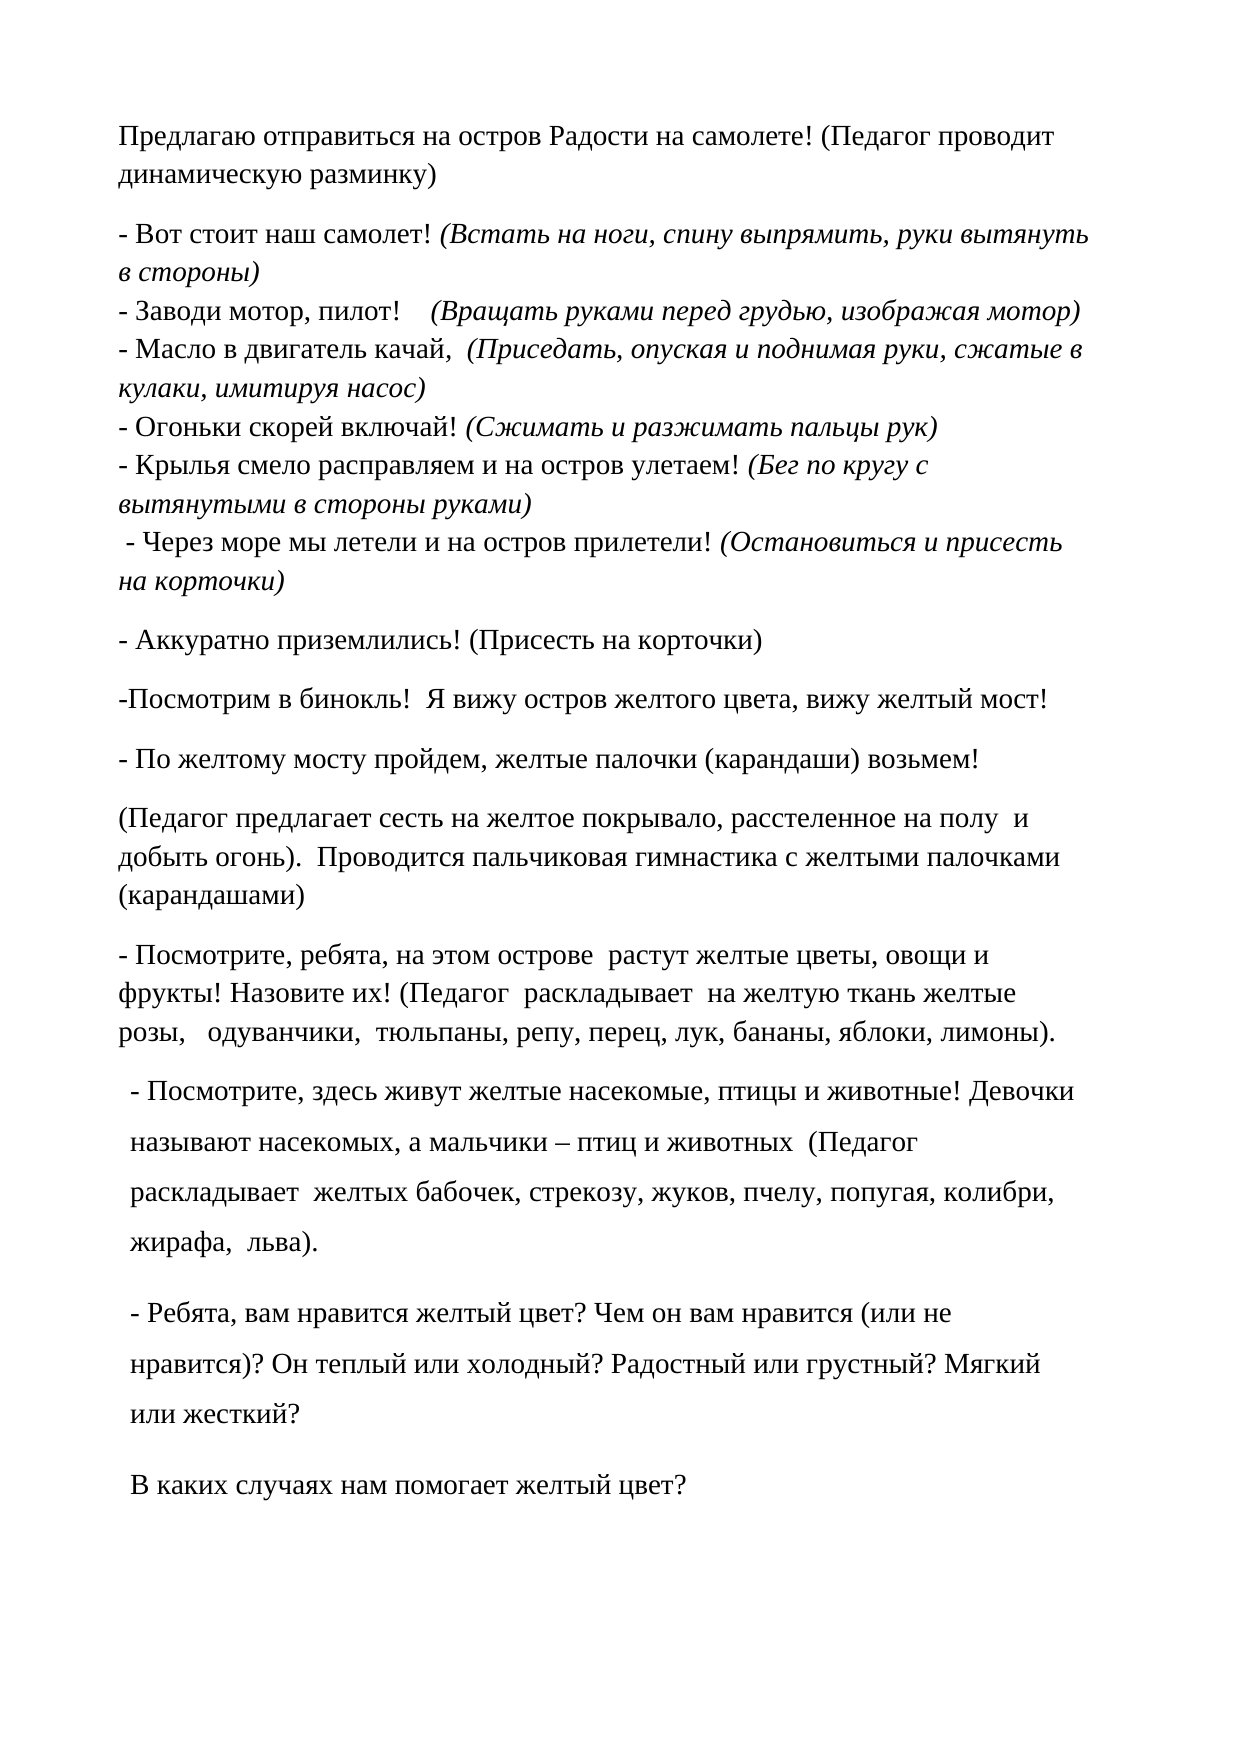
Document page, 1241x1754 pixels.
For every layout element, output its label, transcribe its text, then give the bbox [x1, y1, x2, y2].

text -Посмотрим в бинокль! Я вижу остров желтого цвета, вижу желтый мост! [118, 682, 1093, 715]
text - Ребята, вам нравится желтый цвет? Чем он вам нравится (или не нравится)? Он теплый или холодный? Радостный или грустный? Мягкий или жесткий? [130, 1295, 1081, 1429]
text - Огоньки скорей включай! (Сжимать и разжимать пальцы рук) [118, 409, 1093, 442]
text В каких случаях нам помогает желтый цвет? [130, 1467, 1081, 1501]
text - Посмотрите, здесь живут желтые насекомые, птицы и животные! Девочки называют насекомых, а мальчики – птиц и животных (Педагог раскладывает желтых бабочек, стрекозу, жуков, пчелу, попугая, колибри, жирафа, льва). [130, 1073, 1081, 1258]
text - Крылья смело расправляем и на остров улетаем! (Бег по кругу с вытянутыми в стороны руками) [118, 447, 1093, 519]
text - Через море мы летели и на остров прилетели! (Остановиться и присесть на корточки) [118, 524, 1093, 596]
text Предлагаю отправиться на остров Радости на самолете! (Педагог проводит динамическую разминку) [118, 118, 1093, 190]
text - Аккуратно приземлились! (Присесть на корточки) [118, 622, 1093, 656]
text - По желтому мосту пройдем, желтые палочки (карандаши) возьмем! [118, 741, 1093, 774]
text - Вот стоит наш самолет! (Встать на ноги, спину выпрямить, руки вытянуть в стороны) [118, 216, 1093, 288]
text - Масло в двигатель качай, (Приседать, опуская и поднимая руки, сжатые в кулаки, имитируя насос) [118, 332, 1093, 404]
text - Заводи мотор, пилот! (Вращать руками перед грудью, изображая мотор) [118, 293, 1093, 327]
text - Посмотрите, ребята, на этом острове растут желтые цветы, овощи и фрукты! Назовите их! (Педагог раскладывает на желтую ткань желтые розы, одуванчики, тюльпаны, репу, перец, лук, бананы, яблоки, лимоны). [118, 937, 1093, 1047]
text (Педагог предлагает сесть на желтое покрывало, расстеленное на полу и добыть огонь). Проводится пальчиковая гимнастика с желтыми палочками (карандашами) [118, 800, 1093, 911]
